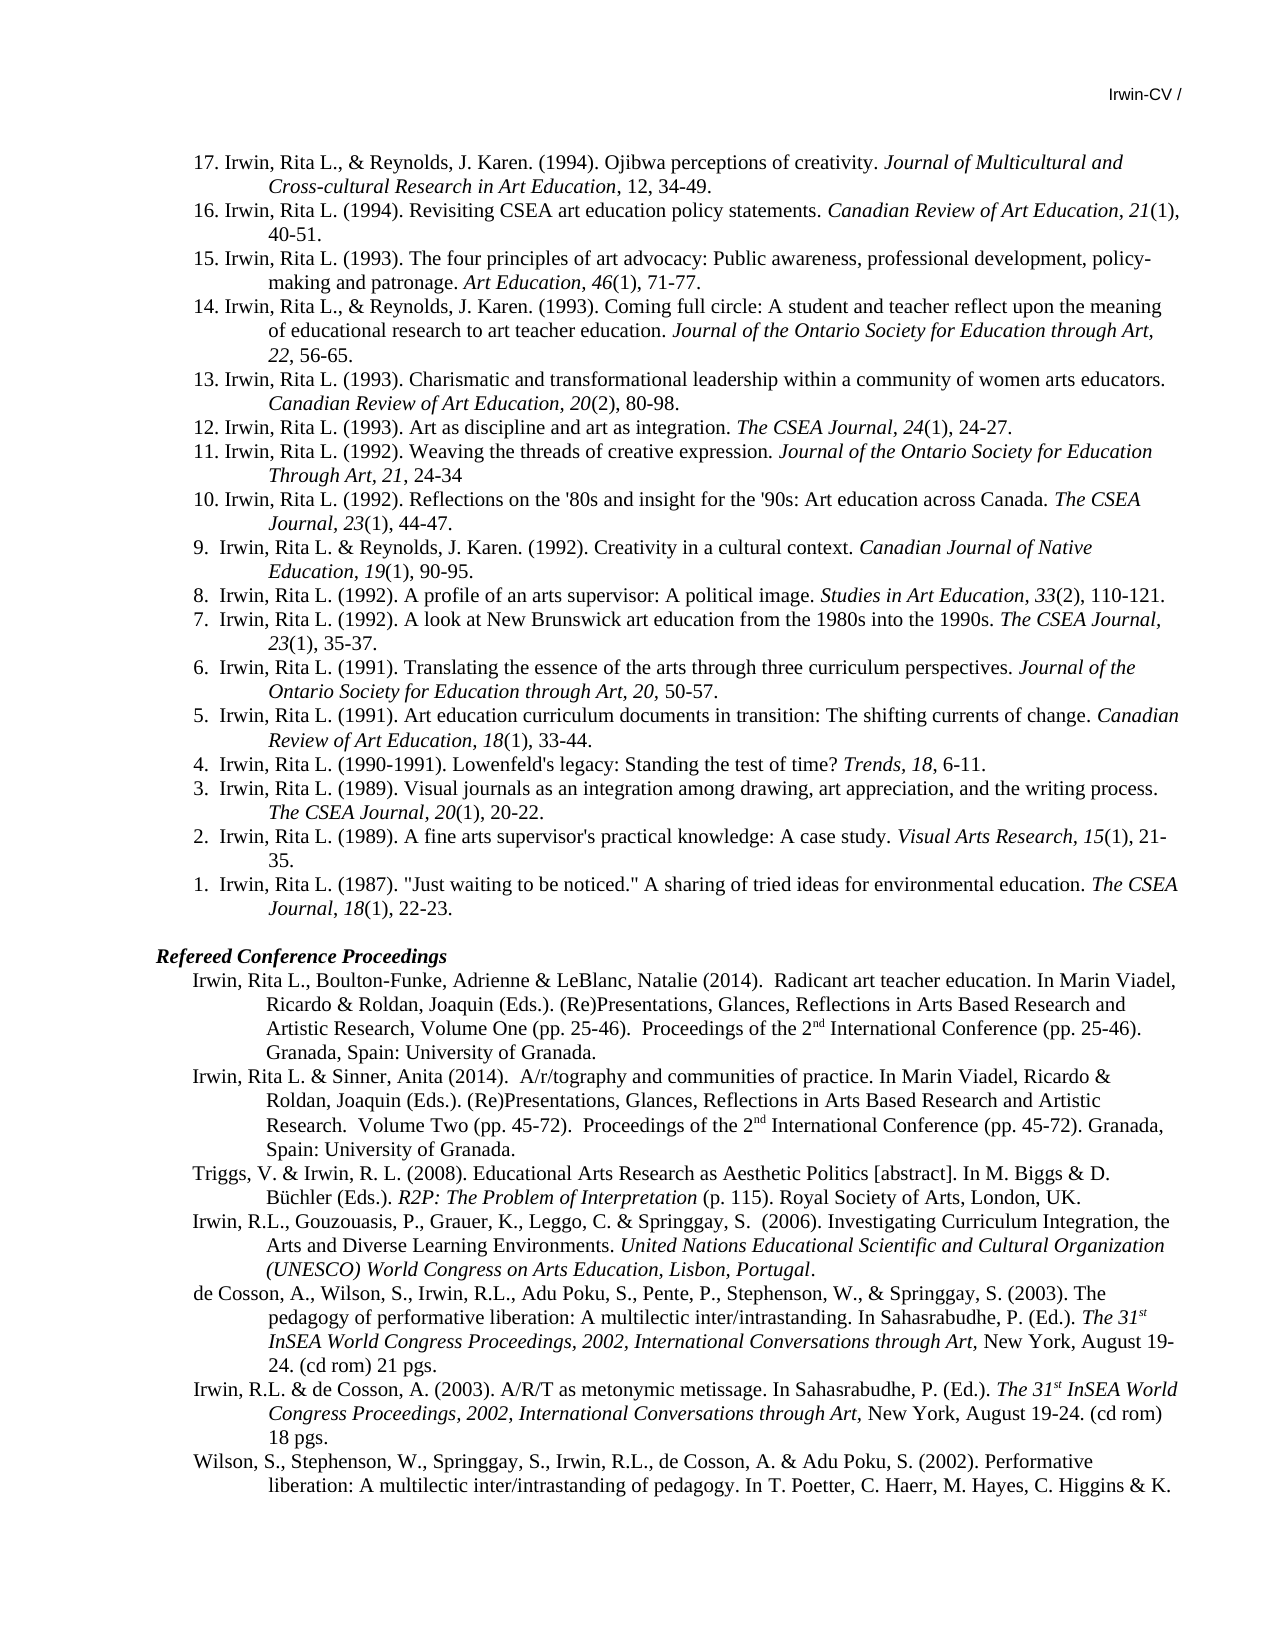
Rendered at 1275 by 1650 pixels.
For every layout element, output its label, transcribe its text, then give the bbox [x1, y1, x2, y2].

text 9. Irwin, Rita L. & Reynolds, J. Karen. (1992). Creativity in a cultural context. Canadian Journal of Native Education, 19(1), 90-95. [193, 535, 1181, 583]
text 1. Irwin, Rita L. (1987). "Just waiting to be noticed." A sharing of tried ideas for environmental education. The CSEA Journal, 18(1), 22-23. [193, 872, 1181, 920]
text 15. Irwin, Rita L. (1993). The four principles of art advocacy: Public awareness, professional development, policy-making and patronage. Art Education, 46(1), 71-77. [193, 246, 1181, 294]
text de Cosson, A., Wilson, S., Irwin, R.L., Adu Poku, S., Pente, P., Stephenson, W., & Springgay, S. (2003). The pedagogy of performative liberation: A multilectic inter/intrastanding. In Sahasrabudhe, P. (Ed.). The 31st InSEA World Congress Proceedings, 2002, International Conversations through Art, New York, August 19-24. (cd rom) 21 pgs. [193, 1281, 1181, 1377]
text 3. Irwin, Rita L. (1989). Visual journals as an integration among drawing, art appreciation, and the writing process. The CSEA Journal, 20(1), 20-22. [193, 776, 1181, 824]
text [193, 1449, 1181, 1497]
text Triggs, V. & Irwin, R. L. (2008). Educational Arts Research as Aesthetic Politics [abstract]. In M. Biggs & D. Büchler (Eds.). R2P: The Problem of Interpretation (p. 115). Royal Society of Arts, London, UK. [192, 1161, 1181, 1209]
text 14. Irwin, Rita L., & Reynolds, J. Karen. (1993). Coming full circle: A student and teacher reflect upon the meaning of educational research to art teacher education. Journal of the Ontario Society for Education through Art, 22, 56-65. [193, 294, 1181, 367]
text Irwin, Rita L. & Sinner, Anita (2014). A/r/tography and communities of practice. In Marin Viadel, Ricardo & Roldan, Joaquin (Eds.). (Re)Presentations, Glances, Reflections in Arts Based Research and Artistic Research. Volume Two (pp. 45-72). Proceedings of the 2nd International Conference (pp. 45-72). Granada, Spain: University of Granada. [192, 1064, 1181, 1161]
text 4. Irwin, Rita L. (1990-1991). Lowenfeld's legacy: Standing the test of time? Trends, 18, 6-11. [193, 752, 1181, 776]
text Irwin, R.L. & de Cosson, A. (2003). A/R/T as metonymic metissage. In Sahasrabudhe, P. (Ed.). The 31st InSEA World Congress Proceedings, 2002, International Conversations through Art, New York, August 19-24. (cd rom) 18 pgs. [193, 1377, 1181, 1449]
text 11. Irwin, Rita L. (1992). Weaving the threads of creative expression. Journal of the Ontario Society for Education Through Art, 21, 24-34 [193, 439, 1181, 487]
text 17. Irwin, Rita L., & Reynolds, J. Karen. (1994). Ojibwa perceptions of creativity. Journal of Multicultural and Cross-cultural Research in Art Education, 12, 34-49. [193, 150, 1181, 198]
text 10. Irwin, Rita L. (1992). Reflections on the '80s and insight for the '90s: Art education across Canada. The CSEA Journal, 23(1), 44-47. [193, 487, 1181, 535]
text 13. Irwin, Rita L. (1993). Charismatic and transformational leadership within a community of women arts educators. Canadian Review of Art Education, 20(2), 80-98. [193, 367, 1181, 415]
text 7. Irwin, Rita L. (1992). A look at New Brunswick art education from the 1980s into the 1990s. The CSEA Journal, 23(1), 35-37. [193, 607, 1181, 655]
text 8. Irwin, Rita L. (1992). A profile of an arts supervisor: A political image. Studies in Art Education, 33(2), 110-121. [193, 583, 1181, 607]
text 2. Irwin, Rita L. (1989). A fine arts supervisor's practical knowledge: A case study. Visual Arts Research, 15(1), 21-35. [193, 824, 1181, 872]
text Irwin, Rita L., Boulton-Funke, Adrienne & LeBlanc, Natalie (2014). Radicant art teacher education. In Marin Viadel, Ricardo & Roldan, Joaquin (Eds.). (Re)Presentations, Glances, Reflections in Arts Based Research and Artistic Research, Volume One (pp. 25-46). Proceedings of the 2nd International Conference (pp. 25-46). Granada, Spain: University of Granada. [192, 968, 1181, 1064]
text Irwin, R.L., Gouzouasis, P., Grauer, K., Leggo, C. & Springgay, S. (2006). Investigating Curriculum Integration, the Arts and Diverse Learning Environments. United Nations Educational Scientific and Cultural Organization (UNESCO) World Congress on Arts Education, Lisbon, Portugal. [192, 1209, 1181, 1281]
text Refereed Conference Proceedings [156, 944, 1181, 968]
text 6. Irwin, Rita L. (1991). Translating the essence of the arts through three curriculum perspectives. Journal of the Ontario Society for Education through Art, 20, 50-57. [193, 655, 1181, 703]
text 12. Irwin, Rita L. (1993). Art as discipline and art as integration. The CSEA Journal, 24(1), 24-27. [193, 415, 1181, 439]
text 5. Irwin, Rita L. (1991). Art education curriculum documents in transition: The shifting currents of change. Canadian Review of Art Education, 18(1), 33-44. [193, 703, 1181, 752]
text 16. Irwin, Rita L. (1994). Revisiting CSEA art education policy statements. Canadian Review of Art Education, 21(1), 40-51. [193, 198, 1181, 246]
